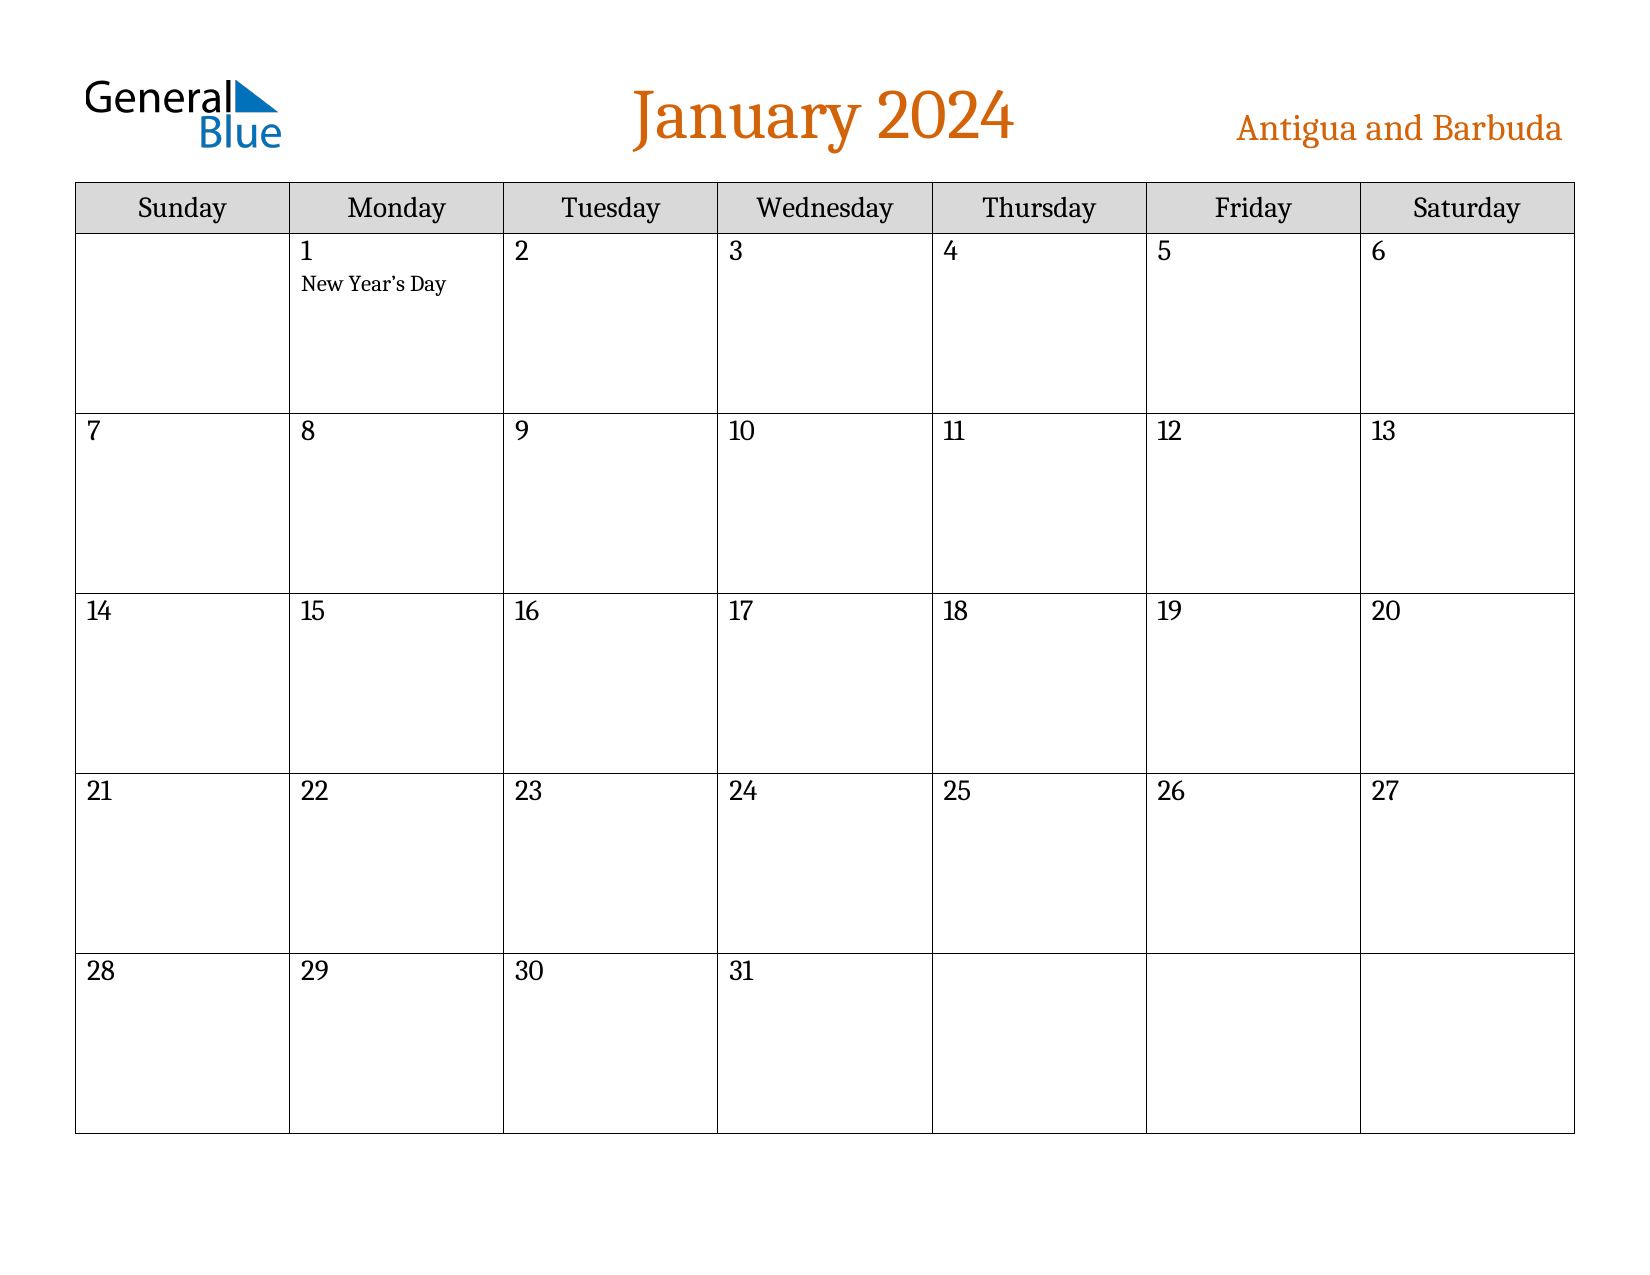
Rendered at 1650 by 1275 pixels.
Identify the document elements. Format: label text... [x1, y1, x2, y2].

table_cell [933, 810, 1146, 953]
table_cell Tuesday [504, 183, 717, 233]
table_cell [76, 450, 289, 593]
table_cell [290, 810, 503, 953]
table_cell 11 [933, 414, 1146, 450]
table_header [76, 75, 503, 182]
table_cell 1 [290, 234, 503, 270]
table_cell 30 [504, 954, 717, 990]
table_cell [1361, 450, 1574, 593]
table_cell 21 [76, 774, 289, 810]
table_cell 31 [718, 954, 932, 990]
table_cell [1147, 270, 1360, 413]
table_cell 23 [504, 774, 717, 810]
table_cell [504, 270, 717, 413]
table_cell 18 [933, 594, 1146, 630]
table_cell 19 [1147, 594, 1360, 630]
table_cell 26 [1147, 774, 1360, 810]
table_cell [1147, 954, 1360, 990]
table_cell [933, 270, 1146, 413]
table_cell [76, 234, 289, 270]
table_cell 2 [504, 234, 717, 270]
table_cell [1361, 630, 1574, 773]
table_cell 24 [718, 774, 932, 810]
table_cell [504, 990, 717, 1133]
table_cell [504, 450, 717, 593]
table_cell [1147, 450, 1360, 593]
table_cell [290, 450, 503, 593]
table_cell [504, 630, 717, 773]
table_cell New Year’s Day [290, 270, 503, 413]
table_cell [1361, 810, 1574, 953]
table_cell 20 [1361, 594, 1574, 630]
table_cell [718, 810, 932, 953]
table_cell [1361, 990, 1574, 1133]
table_cell Wednesday [718, 183, 932, 233]
table_cell Monday [290, 183, 503, 233]
table_cell 8 [290, 414, 503, 450]
table_cell [1147, 990, 1360, 1133]
table_cell 10 [718, 414, 932, 450]
table_header January 2024 [504, 75, 1146, 182]
table_cell [933, 990, 1146, 1133]
table_cell Saturday [1361, 183, 1574, 233]
table_cell [504, 810, 717, 953]
table_cell 28 [76, 954, 289, 990]
table_cell 12 [1147, 414, 1360, 450]
table_cell [933, 630, 1146, 773]
table_cell [1361, 270, 1574, 413]
table_cell [290, 630, 503, 773]
table_cell 5 [1147, 234, 1360, 270]
table_cell [290, 990, 503, 1133]
table_cell [76, 270, 289, 413]
table_cell [76, 630, 289, 773]
table_cell 9 [504, 414, 717, 450]
table_cell 3 [718, 234, 932, 270]
table_cell [933, 450, 1146, 593]
table_cell 16 [504, 594, 717, 630]
table_cell 25 [933, 774, 1146, 810]
table_cell 17 [718, 594, 932, 630]
table_cell [1361, 954, 1574, 990]
table_cell 22 [290, 774, 503, 810]
table_cell 13 [1361, 414, 1574, 450]
table_header Antigua and Barbuda [1146, 75, 1574, 182]
table_cell [718, 630, 932, 773]
table_cell 4 [933, 234, 1146, 270]
table_cell [1147, 630, 1360, 773]
table_cell Friday [1147, 183, 1360, 233]
table_cell [933, 954, 1146, 990]
table_cell [718, 450, 932, 593]
table_cell 6 [1361, 234, 1574, 270]
table_cell [76, 990, 289, 1133]
table_cell 14 [76, 594, 289, 630]
table_cell 15 [290, 594, 503, 630]
table_cell Sunday [76, 183, 289, 233]
table_cell [718, 990, 932, 1133]
picture [86, 80, 281, 148]
table_cell [1147, 810, 1360, 953]
table_cell 27 [1361, 774, 1574, 810]
table_cell 7 [76, 414, 289, 450]
table_cell 29 [290, 954, 503, 990]
table_cell [76, 810, 289, 953]
table_cell [718, 270, 932, 413]
table_cell Thursday [933, 183, 1146, 233]
